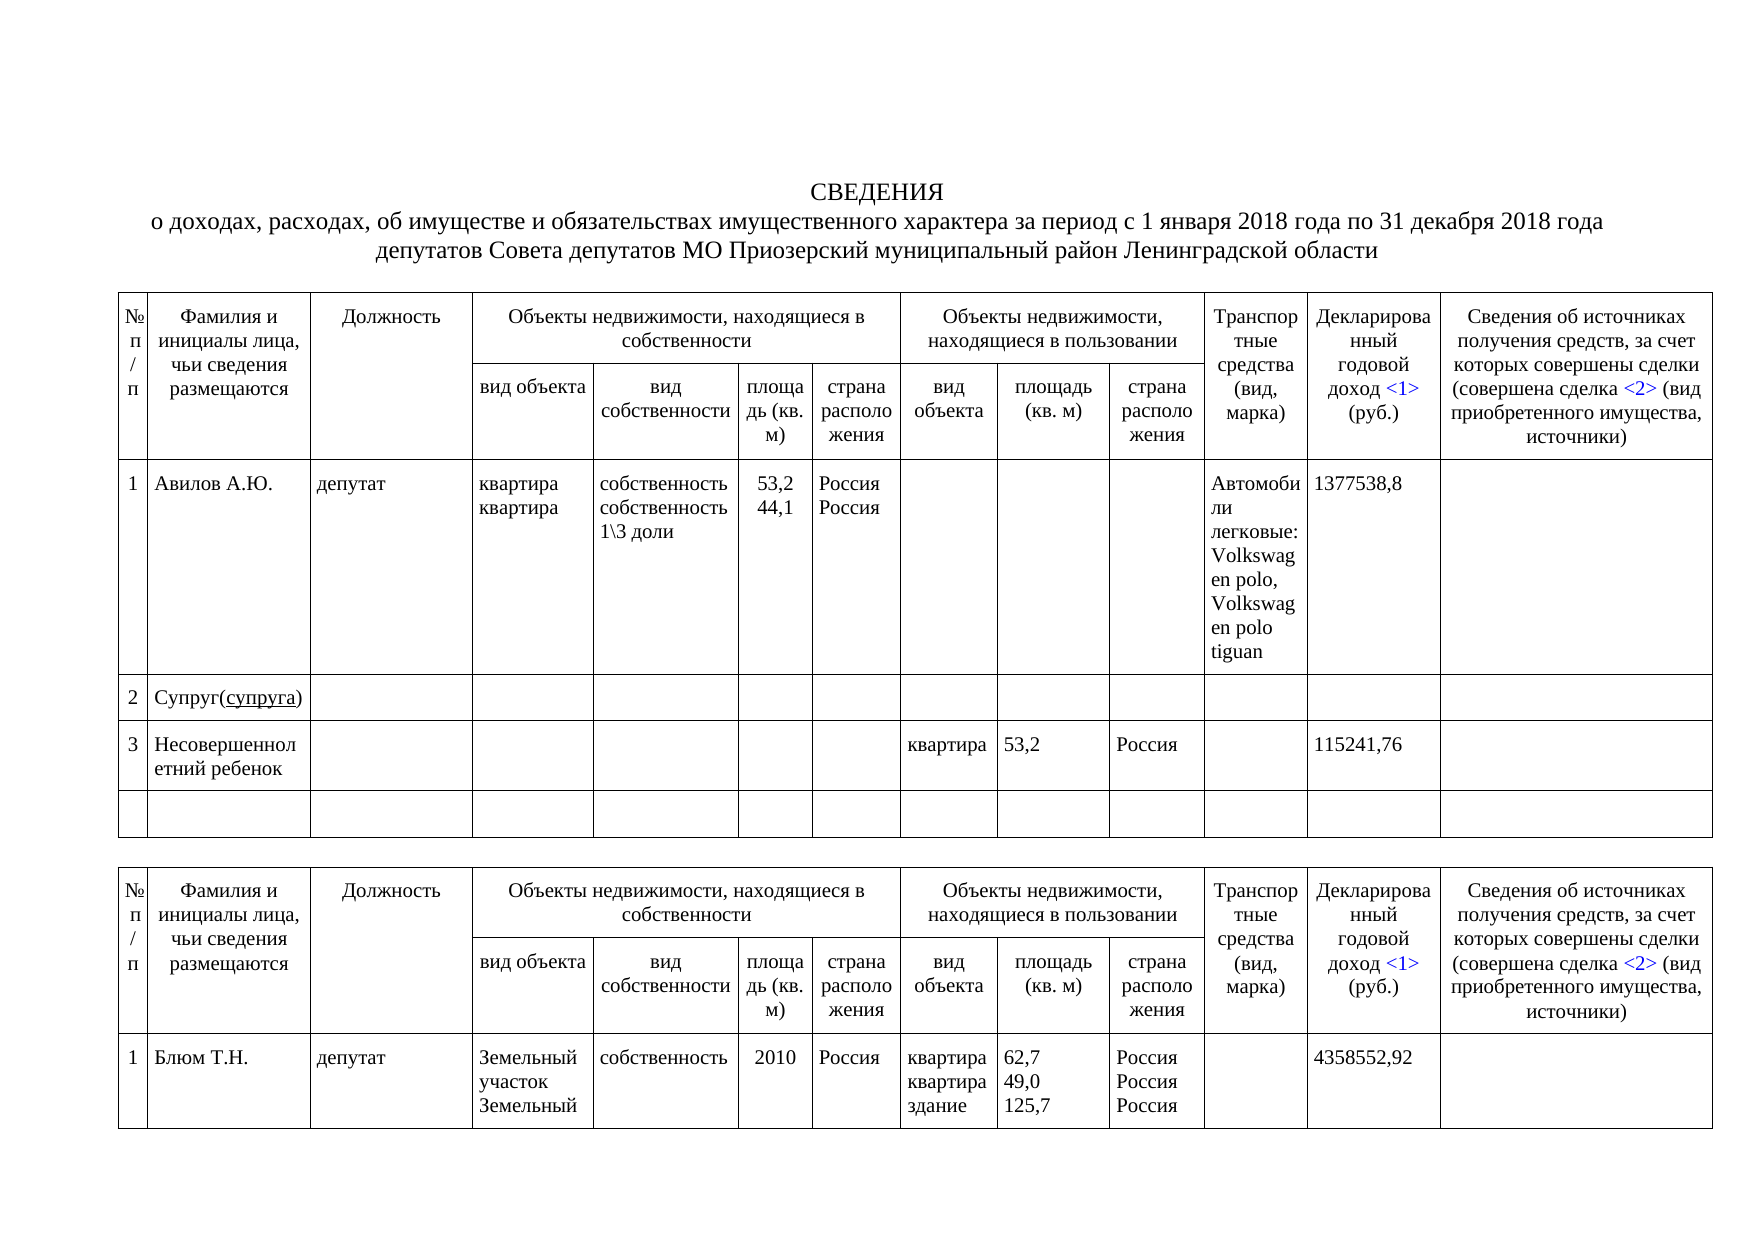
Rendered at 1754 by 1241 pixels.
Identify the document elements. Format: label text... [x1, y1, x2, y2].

table_cell [1308, 675, 1440, 720]
table_cell [148, 791, 310, 837]
table_cell депутат [311, 460, 472, 674]
table_cell площадь (кв. м) [998, 938, 1109, 1033]
table_cell 62,7 49,0 125,7 [998, 1034, 1109, 1128]
table_cell [594, 791, 738, 837]
table_cell [739, 675, 812, 720]
table_cell Супруг(супруга) [148, 675, 310, 720]
table_cell вид собственности [594, 364, 738, 459]
table_cell 4358552,92 [1308, 1034, 1440, 1128]
table_cell [594, 675, 738, 720]
table_cell площадь (кв. м) [739, 364, 812, 459]
text депутатов Совета депутатов МО Приозерский муниципальный район Ленинградской области [118, 235, 1636, 263]
table_cell [1110, 791, 1204, 837]
table_cell 115241,76 [1308, 721, 1440, 790]
table_cell 53,2 44,1 [739, 460, 812, 674]
table_header Транспортные средства (вид, марка) [1205, 868, 1307, 1033]
table_cell [1441, 460, 1712, 674]
table_header Транспортные средства (вид, марка) [1205, 293, 1307, 459]
table_cell площадь (кв. м) [998, 364, 1109, 459]
table_cell [998, 675, 1109, 720]
table_cell [998, 460, 1109, 674]
table_cell [813, 675, 900, 720]
table_cell собственность собственность 1\3 доли [594, 460, 738, 674]
table_cell Авилов А.Ю. [148, 460, 310, 674]
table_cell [594, 1034, 738, 1128]
table_header № п/п [119, 868, 147, 1033]
table_cell [594, 721, 738, 790]
table_cell [901, 460, 997, 674]
table_header Объекты недвижимости, находящиеся в собственности [473, 293, 900, 363]
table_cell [473, 1034, 593, 1128]
table_header Фамилия и инициалы лица, чьи сведения размещаются [148, 868, 310, 1033]
table_cell 3 [119, 721, 147, 790]
table_cell Несовершеннолетний ребенок [148, 721, 310, 790]
table_cell 53,2 [998, 721, 1109, 790]
table_header Декларированный годовой доход <1> (руб.) [1308, 293, 1440, 459]
table_cell [311, 675, 472, 720]
table_cell квартира квартира [473, 460, 593, 674]
table_cell [1441, 1034, 1712, 1128]
table_cell [473, 721, 593, 790]
table_header № п/п [119, 293, 147, 459]
table_cell страна расположения [813, 938, 900, 1033]
table_cell [1110, 460, 1204, 674]
table_cell [119, 791, 147, 837]
table_cell Автомобили легковые: Volkswagen polo, Volkswagen polo tiguan [1205, 460, 1307, 674]
table_cell вид объекта [473, 364, 593, 459]
table_cell Россия [1110, 721, 1204, 790]
table_cell [1441, 675, 1712, 720]
table_cell [1441, 791, 1712, 837]
table_header Фамилия и инициалы лица, чьи сведения размещаются [148, 293, 310, 459]
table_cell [1110, 1034, 1204, 1128]
table_cell [998, 791, 1109, 837]
table_header Должность [311, 868, 472, 1033]
table_header Объекты недвижимости, находящиеся в собственности [473, 868, 900, 937]
table_cell [901, 791, 997, 837]
table_cell [1441, 721, 1712, 790]
table_cell [473, 675, 593, 720]
table_cell вид объекта [901, 364, 997, 459]
table_cell [739, 721, 812, 790]
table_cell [739, 1034, 812, 1128]
table_header Объекты недвижимости, находящиеся в пользовании [901, 293, 1204, 363]
table_cell вид объекта [473, 938, 593, 1033]
table_cell [739, 791, 812, 837]
table_cell [311, 721, 472, 790]
table_cell квартира [901, 721, 997, 790]
table_cell страна расположения [1110, 938, 1204, 1033]
table_cell Блюм Т.Н. [148, 1034, 310, 1128]
table_header Сведения об источниках получения средств, за счет которых совершены сделки (совершена сделка <2> (вид приобретенного имущества, источники) [1441, 868, 1712, 1033]
table_cell [813, 791, 900, 837]
text СВЕДЕНИЯ [118, 177, 1636, 206]
table_header Сведения об источниках получения средств, за счет которых совершены сделки (совершена сделка <2> (вид приобретенного имущества, источники) [1441, 293, 1712, 459]
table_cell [813, 1034, 900, 1128]
table_cell вид объекта [901, 938, 997, 1033]
table_cell [1205, 675, 1307, 720]
table_cell площадь (кв. м) [739, 938, 812, 1033]
table_cell [1308, 791, 1440, 837]
table_cell 2 [119, 675, 147, 720]
table_cell [813, 721, 900, 790]
table_cell вид собственности [594, 938, 738, 1033]
table_cell [1205, 1034, 1307, 1128]
table_cell [473, 791, 593, 837]
table_cell Россия Россия [813, 460, 900, 674]
table_cell страна расположения [1110, 364, 1204, 459]
table_cell 1 [119, 460, 147, 674]
table_cell [901, 675, 997, 720]
table_cell страна расположения [813, 364, 900, 459]
table_header Декларированный годовой доход <1> (руб.) [1308, 868, 1440, 1033]
table_cell 1 [119, 1034, 147, 1128]
table_cell [1110, 675, 1204, 720]
table_cell [311, 791, 472, 837]
table_cell [1205, 791, 1307, 837]
table_cell [1205, 721, 1307, 790]
table_header Объекты недвижимости, находящиеся в пользовании [901, 868, 1204, 937]
table_header Должность [311, 293, 472, 459]
text о доходах, расходах, об имуществе и обязательствах имущественного характера за период с 1 января 2018 года по 31 декабря 2018 года [118, 206, 1636, 235]
table_cell депутат [311, 1034, 472, 1128]
table_cell 1377538,8 [1308, 460, 1440, 674]
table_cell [901, 1034, 997, 1128]
